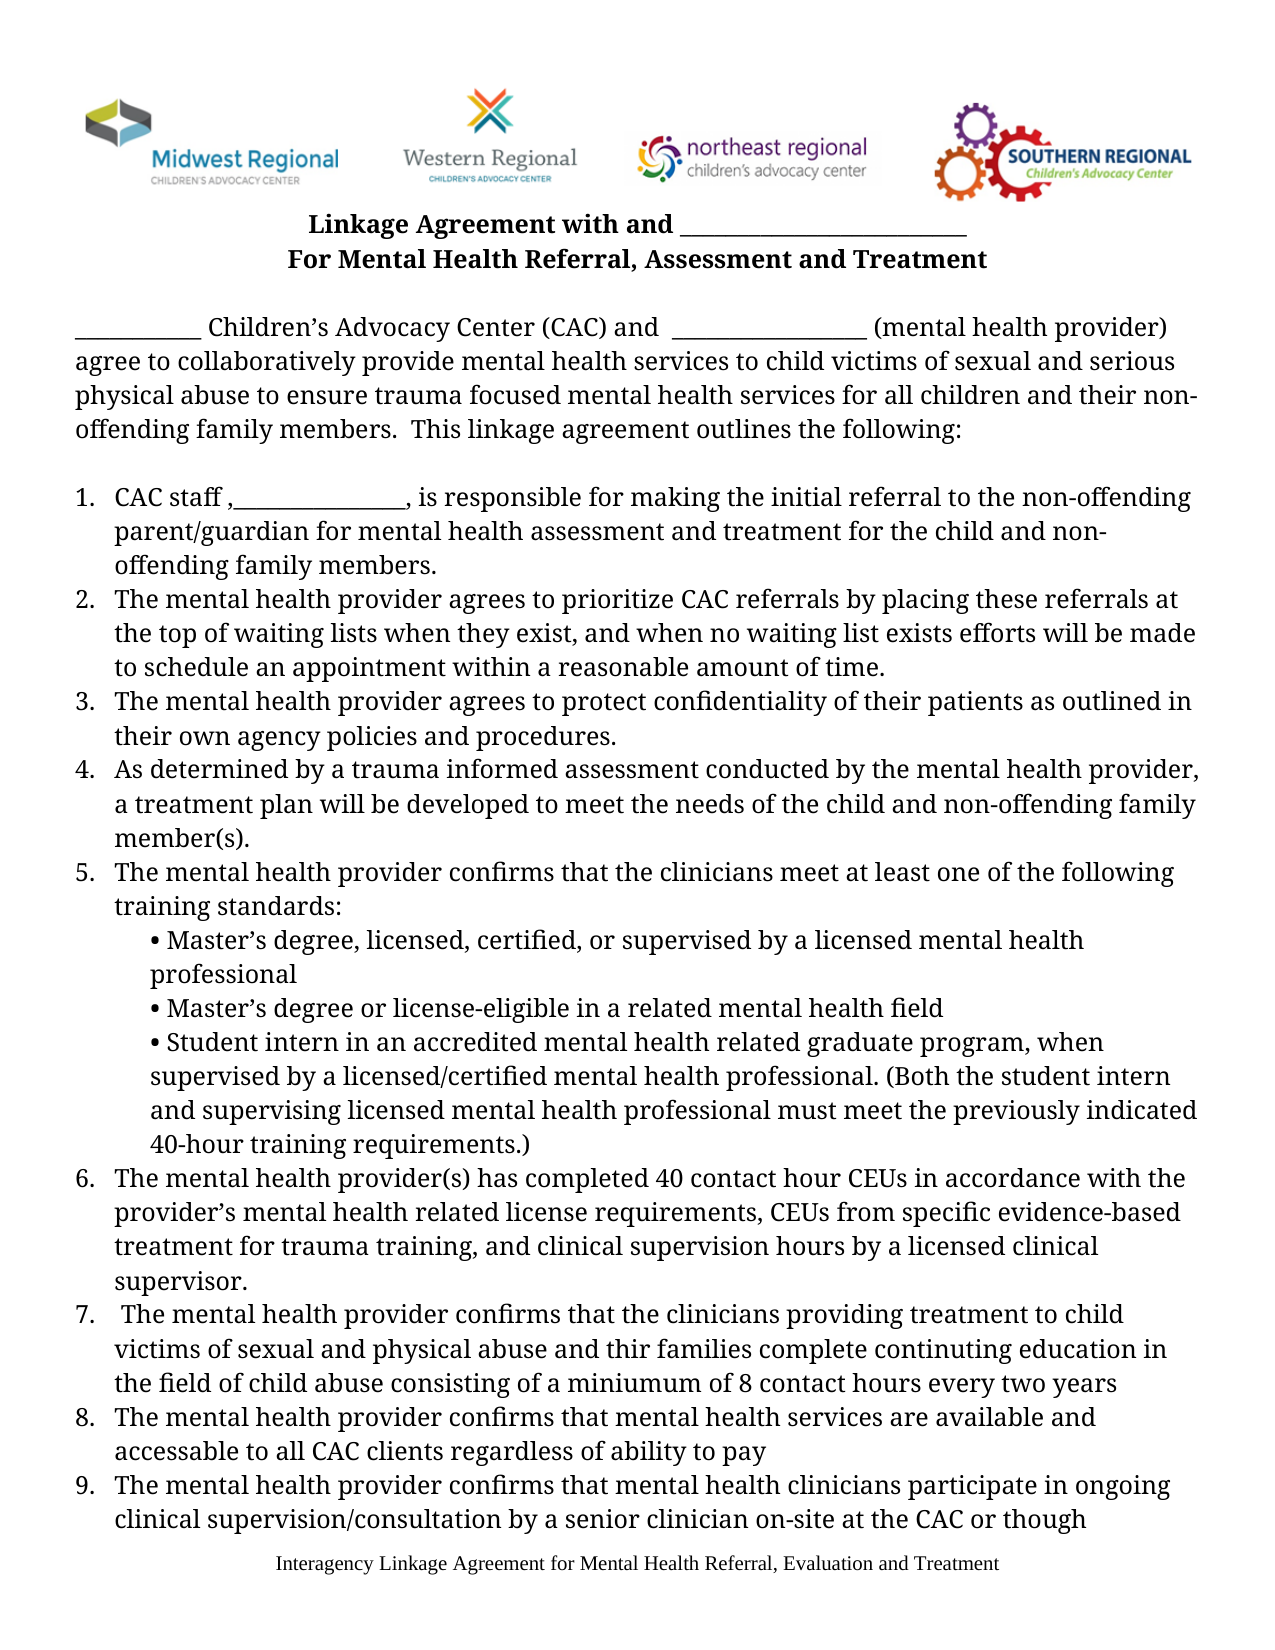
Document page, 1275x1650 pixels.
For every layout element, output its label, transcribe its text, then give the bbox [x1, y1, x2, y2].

text For Mental Health Referral, Assessment and Treatment [75, 241, 1200, 275]
text • Master’s degree, licensed, certified, or supervised by a licensed mental health professional [150, 922, 1200, 991]
list The mental health provider agrees to prioritize CAC referrals by placing these referrals at the top of waiting lists when they exist, and when no waiting list exists efforts will be made to schedule an appointment within a reasonable amount of time. [75, 582, 1200, 684]
list As determined by a trauma informed assessment conducted by the mental health provider, a treatment plan will be developed to meet the needs of the child and non-offending family member(s). [75, 752, 1200, 854]
text • Student intern in an accredited mental health related graduate program, when supervised by a licensed/certified mental health professional. (Both the student intern and supervising licensed mental health professional must meet the previously indicated 40-hour training requirements.) [150, 1025, 1200, 1161]
text Linkage Agreement with and _________________________ [75, 208, 1200, 241]
text • Master’s degree or license-eligible in a related mental health field [150, 991, 1200, 1025]
picture [75, 75, 1200, 208]
list CAC staff ,_______________, is responsible for making the initial referral to the non-offending parent/guardian for mental health assessment and treatment for the child and non-offending family members. [75, 480, 1200, 582]
list The mental health provider(s) has completed 40 contact hour CEUs in accordance with the provider’s mental health related license requirements, CEUs from specific evidence-based treatment for trauma training, and clinical supervision hours by a licensed clinical supervisor. [75, 1161, 1200, 1297]
list The mental health provider agrees to protect confidentiality of their patients as outlined in their own agency policies and procedures. [75, 684, 1200, 752]
list The mental health provider confirms that mental health services are available and accessable to all CAC clients regardless of ability to pay [75, 1399, 1200, 1467]
list The mental health provider confirms that the clinicians providing treatment to child victims of sexual and physical abuse and thir families complete continuting education in the field of child abuse consisting of a miniumum of 8 contact hours every two years [75, 1297, 1200, 1399]
text ___________ Children’s Advocacy Center (CAC) and _________________ (mental health provider) agree to collaboratively provide mental health services to child victims of sexual and serious physical abuse to ensure trauma focused mental health services for all children and their non-offending family members. This linkage agreement outlines the following: [75, 309, 1200, 446]
list The mental health provider confirms that the clinicians meet at least one of the following training standards: [75, 854, 1200, 922]
